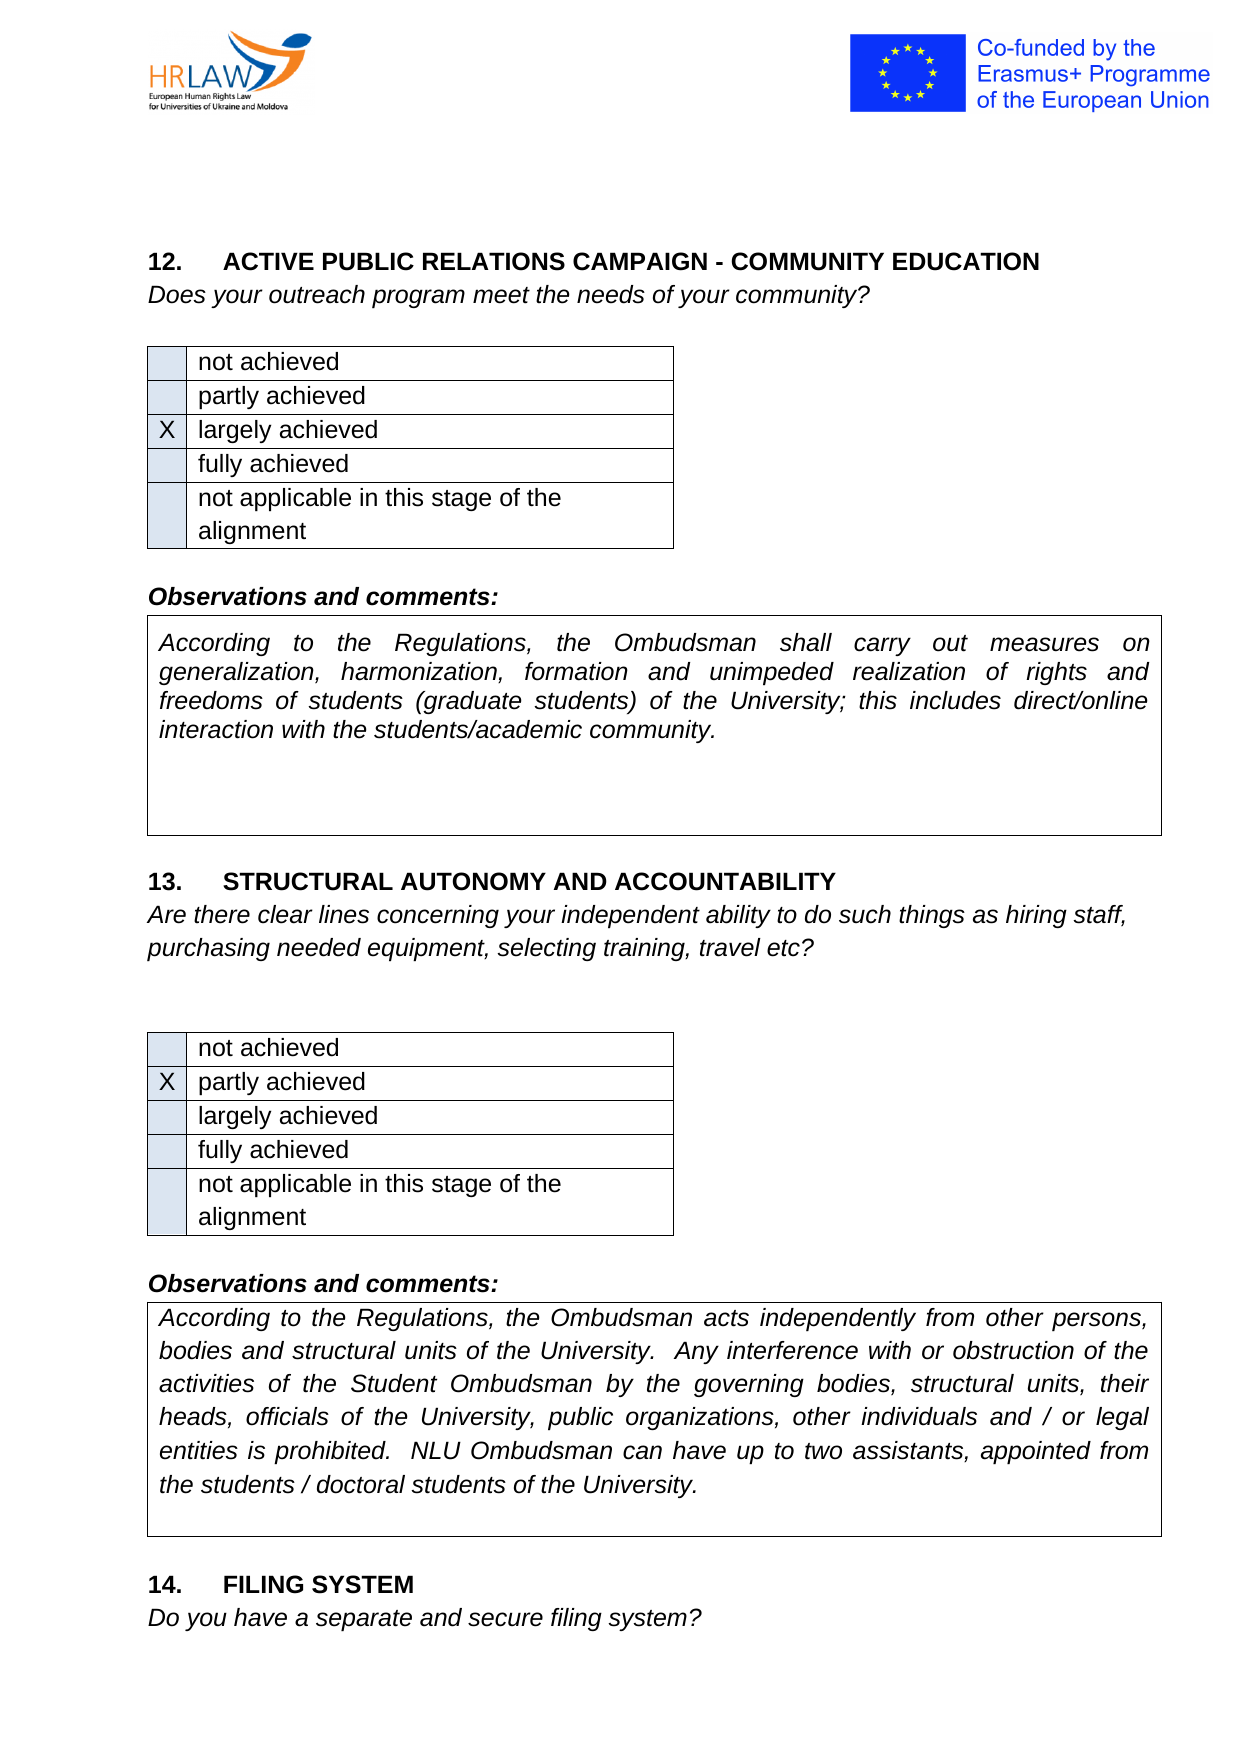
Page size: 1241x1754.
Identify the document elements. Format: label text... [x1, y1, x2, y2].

text Observations and comments: [148, 582, 1181, 611]
table_cell [148, 1135, 186, 1168]
text Does your outreach program meet the needs of your community? [148, 280, 1181, 308]
list ACTIVE PUBLIC RELATIONS CAMPAIGN - COMMUNITY EDUCATION [148, 247, 1181, 276]
table_header [148, 347, 186, 380]
table_cell not applicable in this stage of the alignment [187, 483, 673, 548]
table_header According to the Regulations, the Ombudsman acts independently from other persons, bodies and structural units of the University. Any interference with or obstruction of the activities of the Student Ombudsman by the governing bodies, structural units, their heads, officials of the University, public organizations, other individuals and / or legal entities is prohibited. NLU Ombudsman can have up to two assistants, appointed from the students / doctoral students of the University. [148, 1303, 1161, 1536]
table_cell largely achieved [187, 415, 673, 448]
text Observations and comments: [148, 1269, 1181, 1297]
table_cell [148, 381, 186, 414]
table_header According to the Regulations, the Ombudsman shall carry out measures on generalization, harmonization, formation and unimpeded realization of rights and freedoms of students (graduate students) of the University; this includes direct/online interaction with the students/academic community. [148, 616, 1161, 835]
table_cell [148, 1169, 186, 1234]
table_cell not applicable in this stage of the alignment [187, 1169, 673, 1234]
table_cell [148, 449, 186, 482]
table_cell fully achieved [187, 1135, 673, 1168]
table_cell fully achieved [187, 449, 673, 482]
text Are there clear lines concerning your independent ability to do such things as hiring staff, purchasing needed equipment, selecting training, travel etc? [148, 900, 1181, 962]
list STRUCTURAL AUTONOMY AND ACCOUNTABILITY [148, 867, 1181, 896]
table_header not achieved [187, 1033, 673, 1066]
table_cell partly achieved [187, 1067, 673, 1100]
picture [147, 29, 315, 115]
table_cell [148, 483, 186, 548]
table_header not achieved [187, 347, 673, 380]
table_cell X [148, 415, 186, 448]
text Do you have a separate and secure filing system? [148, 1603, 1181, 1632]
table_header [148, 1033, 186, 1066]
table_cell largely achieved [187, 1101, 673, 1134]
picture [849, 32, 1214, 114]
table_cell X [148, 1067, 186, 1100]
table_cell partly achieved [187, 381, 673, 414]
table_cell [148, 1101, 186, 1134]
list FILING SYSTEM [148, 1570, 1181, 1599]
